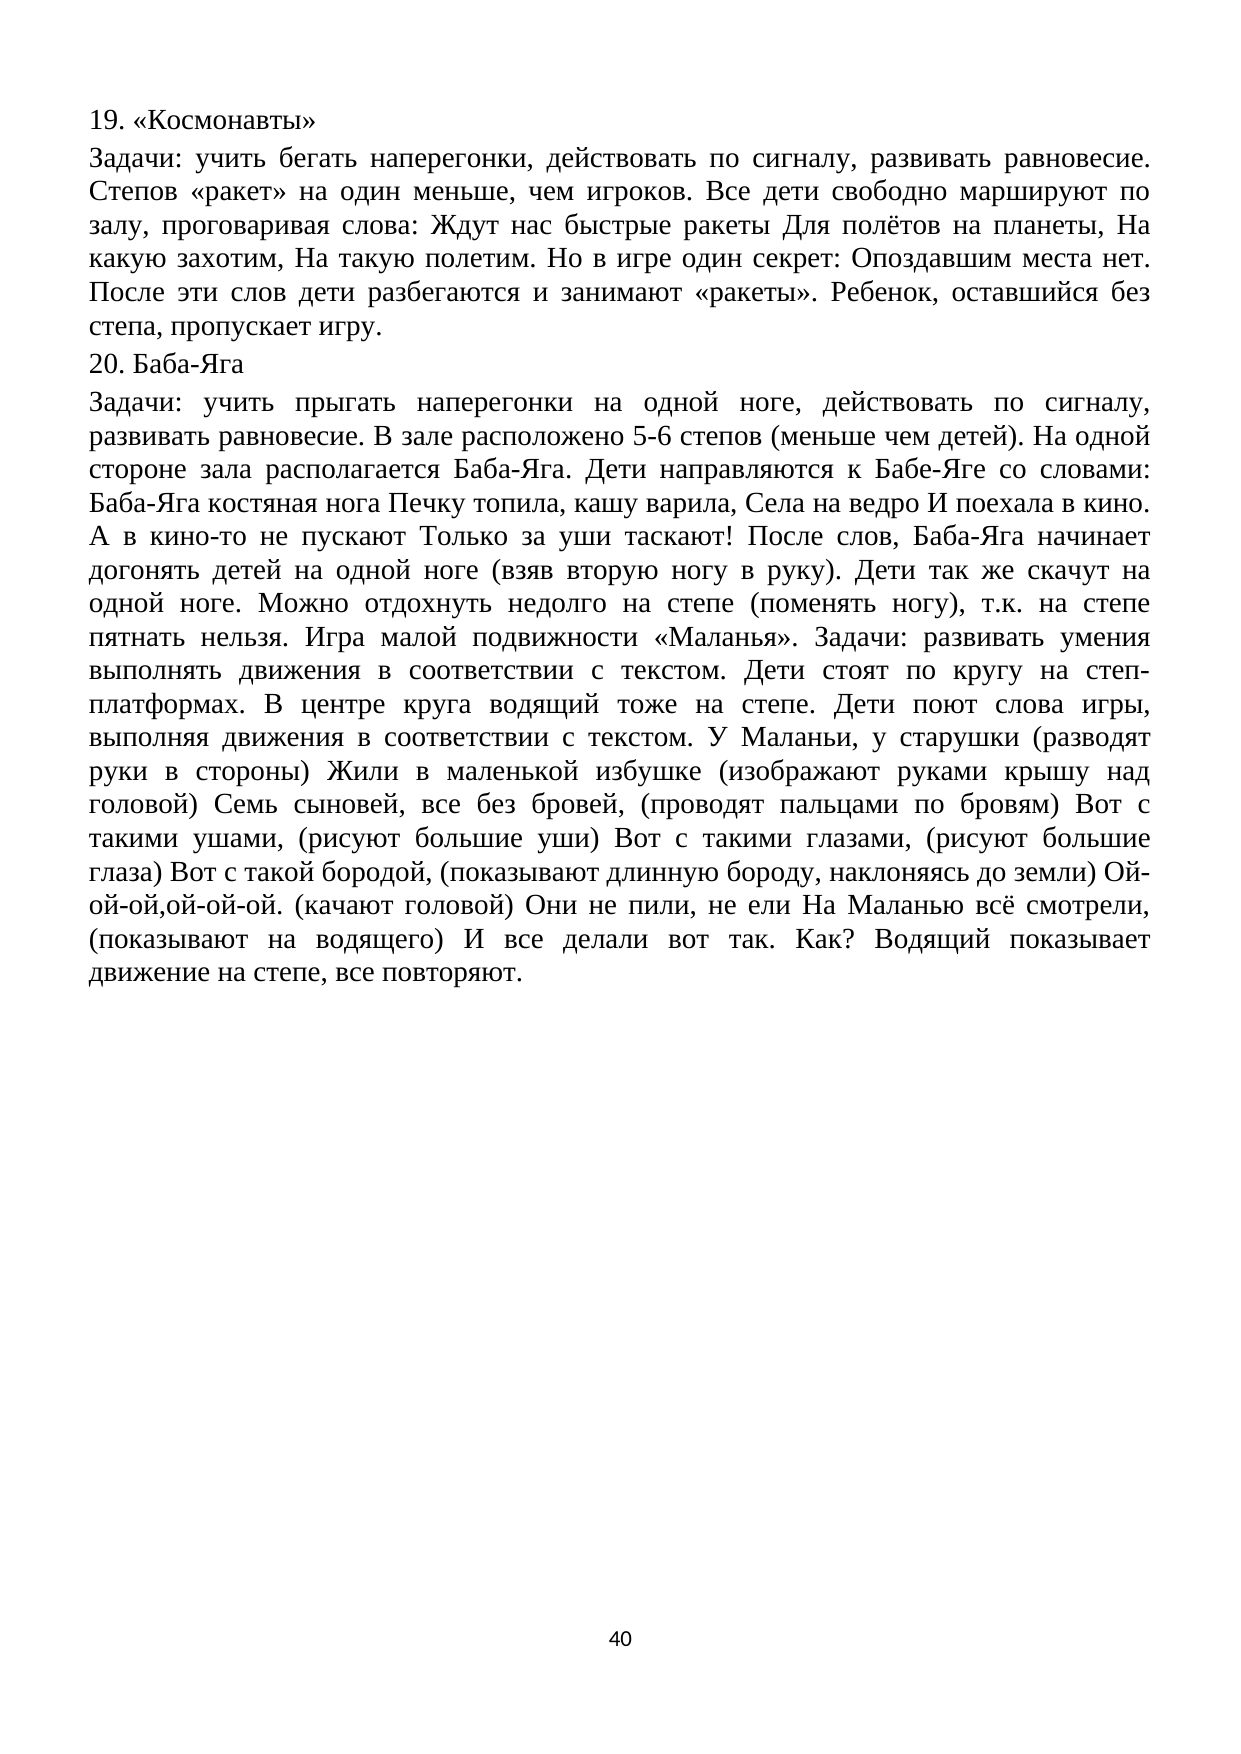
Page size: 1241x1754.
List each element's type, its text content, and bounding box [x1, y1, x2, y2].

text 20. Баба-Яга [89, 346, 1152, 379]
text Задачи: учить бегать наперегонки, действовать по сигналу, развивать равновесие. Степов «ракет» на один меньше, чем игроков. Все дети свободно маршируют по залу, проговаривая слова: Ждут нас быстрые ракеты Для полётов на планеты, На какую захотим, На такую полетим. Но в игре один секрет: Опоздавшим места нет. После эти слов дети разбегаются и занимают «ракеты». Ребенок, оставшийся без степа, пропускает игру. [89, 140, 1152, 341]
text 19. «Космонавты» [89, 102, 1152, 135]
text Задачи: учить прыгать наперегонки на одной ноге, действовать по сигналу, развивать равновесие. В зале расположено 5-6 степов (меньше чем детей). На одной стороне зала располагается Баба-Яга. Дети направляются к Бабе-Яге со словами: Баба-Яга костяная нога Печку топила, кашу варила, Села на ведро И поехала в кино. А в кино-то не пускают Только за уши таскают! После слов, Баба-Яга начинает догонять детей на одной ноге (взяв вторую ногу в руку). Дети так же скачут на одной ноге. Можно отдохнуть недолго на степе (поменять ногу), т.к. на степе пятнать нельзя. Игра малой подвижности «Маланья». Задачи: развивать умения выполнять движения в соответствии с текстом. Дети стоят по кругу на степ-платформах. В центре круга водящий тоже на степе. Дети поют слова игры, выполняя движения в соответствии с текстом. У Маланьи, у старушки (разводят руки в стороны) Жили в маленькой избушке (изображают руками крышу над головой) Семь сыновей, все без бровей, (проводят пальцами по бровям) Вот с такими ушами, (рисуют большие уши) Вот с такими глазами, (рисуют большие глаза) Вот с такой бородой, (показывают длинную бороду, наклоняясь до земли) Ой-ой-ой,ой-ой-ой. (качают головой) Они не пили, не ели На Маланью всё смотрели, (показывают на водящего) И все делали вот так. Как? Водящий показывает движение на степе, все повторяют. [89, 384, 1152, 988]
